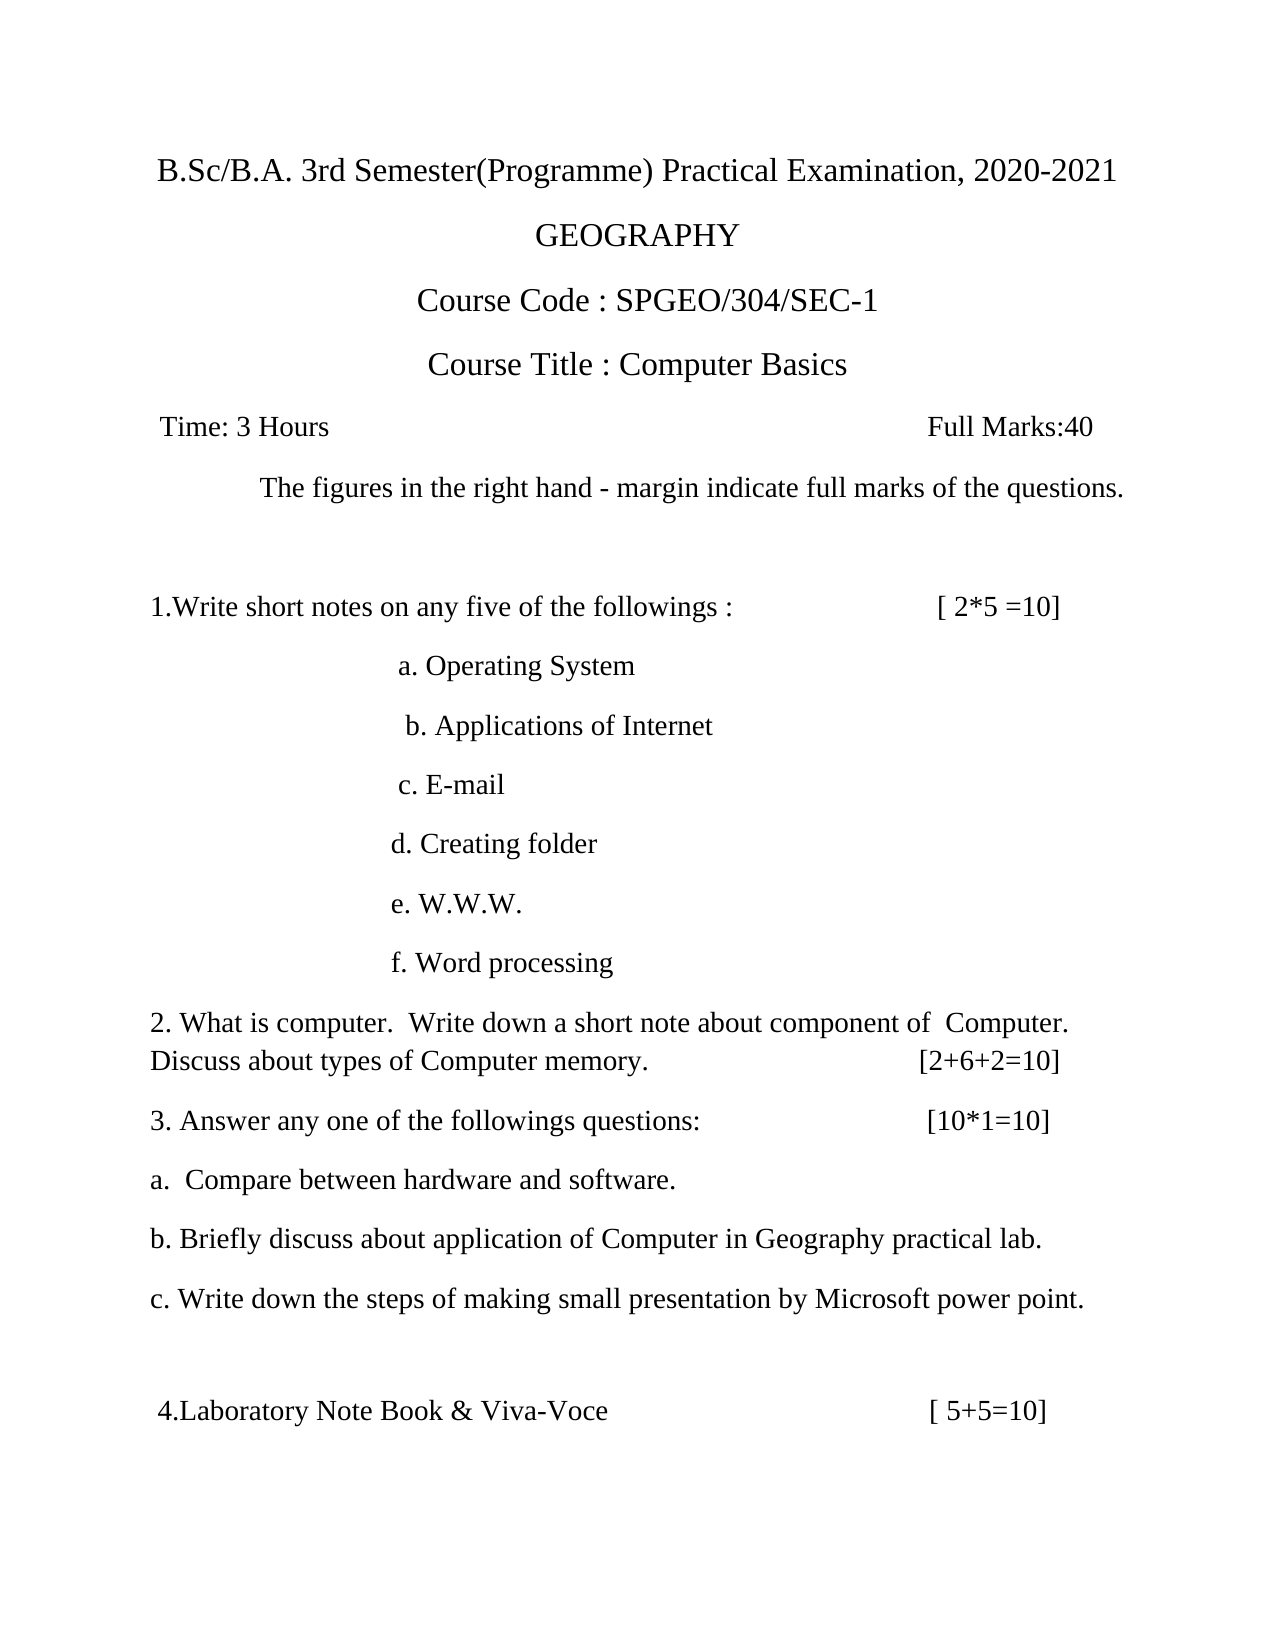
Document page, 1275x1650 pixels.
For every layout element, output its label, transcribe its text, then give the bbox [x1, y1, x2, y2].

text Course Title : Computer Basics [150, 345, 1125, 383]
text d. Creating folder [150, 827, 1125, 860]
text a. Operating System [150, 648, 1125, 682]
text B.Sc/B.A. 3rd Semester(Programme) Practical Examination, 2020-2021 [150, 150, 1125, 188]
text c. E-mail [150, 767, 1125, 801]
text GEOGRAPHY [150, 215, 1125, 253]
text Course Code : SPGEO/304/SEC-1 [150, 280, 1125, 318]
text b. Applications of Internet [150, 708, 1125, 741]
text e. W.W.W. [150, 886, 1125, 919]
text a. Compare between hardware and software. [150, 1162, 1125, 1196]
text f. Word processing [150, 945, 1125, 979]
text c. Write down the steps of making small presentation by Microsoft power point. [150, 1281, 1125, 1314]
text 1.Write short notes on any five of the followings : [ 2*5 =10] [150, 589, 1125, 623]
text 3. Answer any one of the followings questions: [10*1=10] [150, 1103, 1125, 1136]
text Time: 3 Hours Full Marks:40 [150, 409, 1125, 443]
text 4.Laboratory Note Book & Viva-Voce [ 5+5=10] [150, 1393, 1125, 1427]
text 2. What is computer. Write down a short note about component of Computer. Discuss about types of Computer memory. [2+6+2=10] [150, 1005, 1125, 1077]
text b. Briefly discuss about application of Computer in Geography practical lab. [150, 1221, 1125, 1255]
text The figures in the right hand - margin indicate full marks of the questions. [150, 470, 1125, 504]
